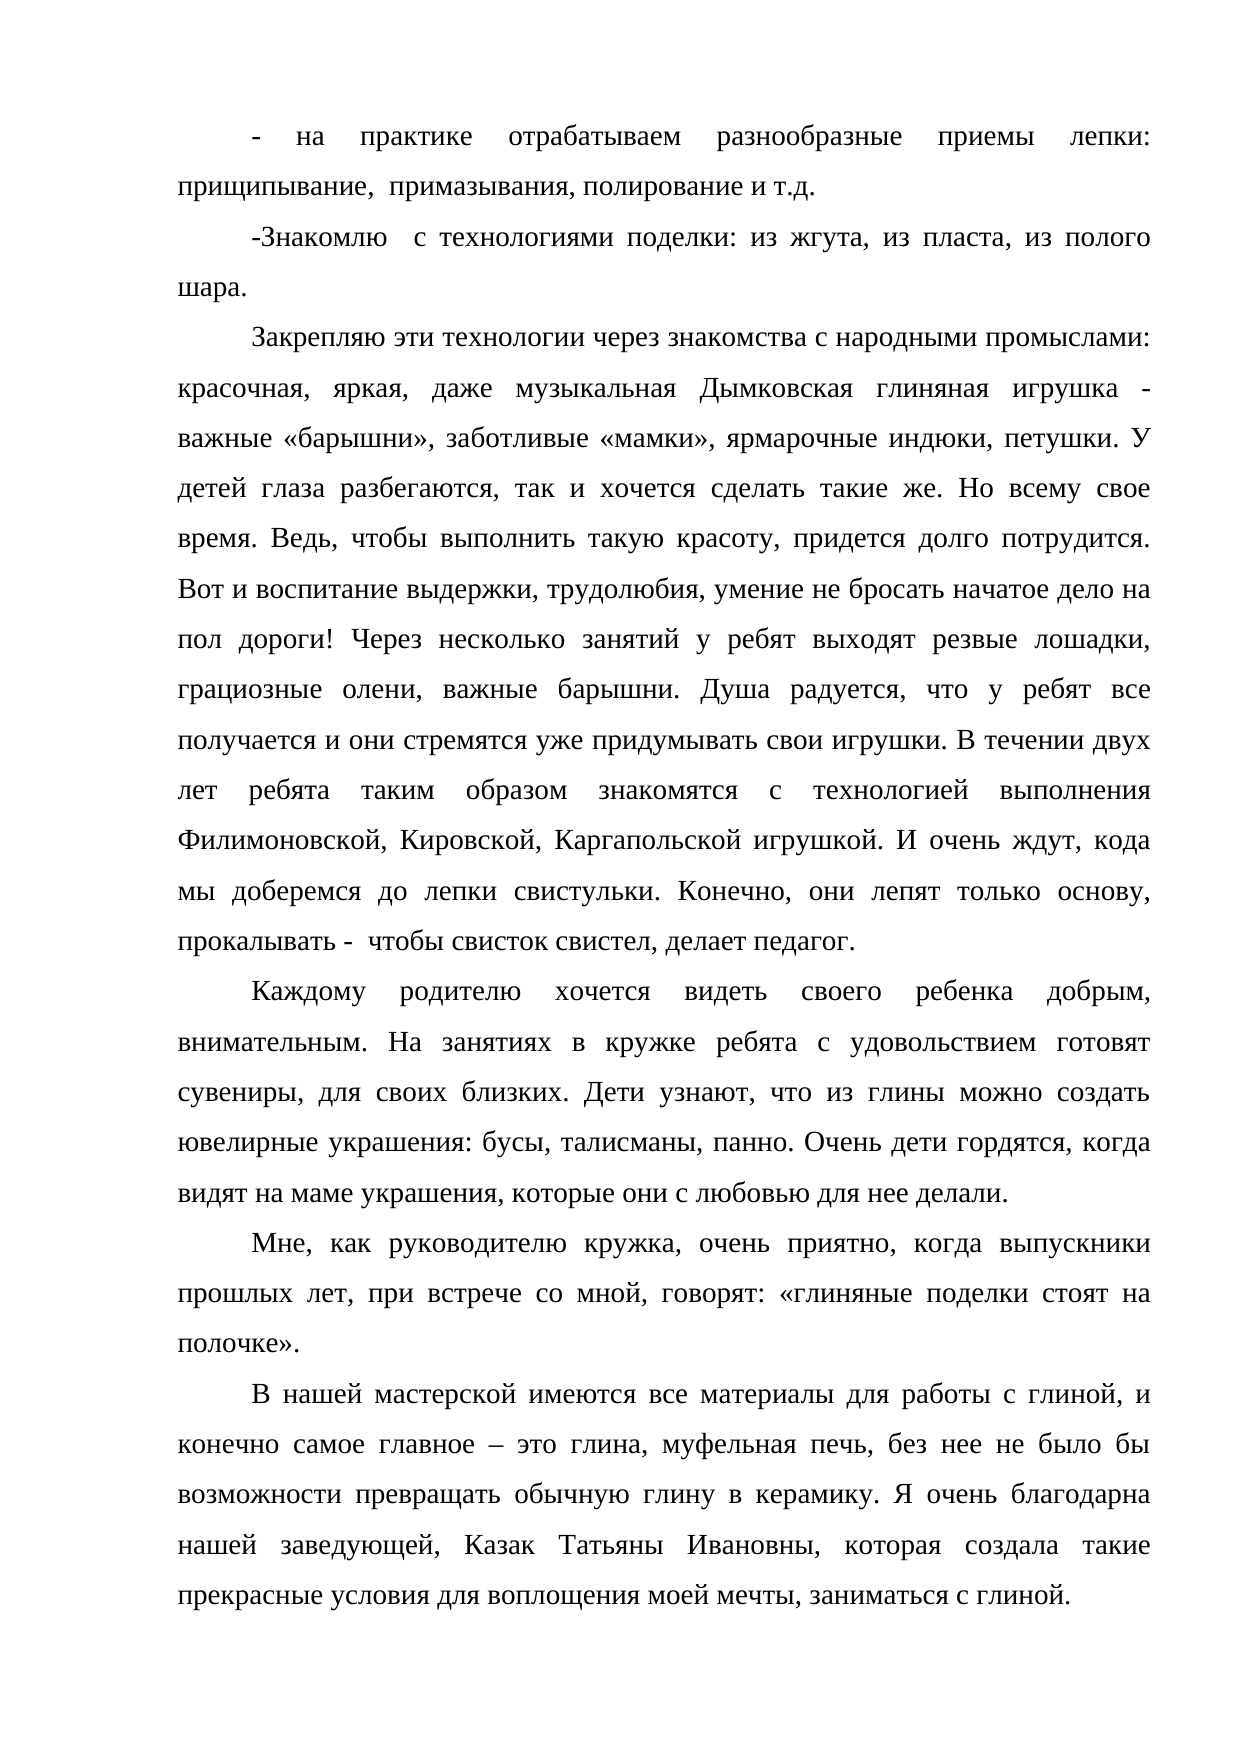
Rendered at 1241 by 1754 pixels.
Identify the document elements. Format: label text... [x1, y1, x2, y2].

text В нашей мастерской имеются все материалы для работы с глиной, и конечно самое главное – это глина, муфельная печь, без нее не было бы возможности превращать обычную глину в керамику. Я очень благодарна нашей заведующей, Казак Татьяны Ивановны, которая создала такие прекрасные условия для воплощения моей мечты, заниматься с глиной. [177, 1376, 1152, 1611]
text Мне, как руководителю кружка, очень приятно, когда выпускники прошлых лет, при встрече со мной, говорят: «глиняные поделки стоят на полочке». [177, 1225, 1152, 1359]
text -Знакомлю с технологиями поделки: из жгута, из пласта, из полого шара. [177, 219, 1152, 303]
text Каждому родителю хочется видеть своего ребенка добрым, внимательным. На занятиях в кружке ребята с удовольствием готовят сувениры, для своих близких. Дети узнают, что из глины можно создать ювелирные украшения: бусы, талисманы, панно. Очень дети гордятся, когда видят на маме украшения, которые они с любовью для нее делали. [177, 973, 1152, 1208]
text - на практике отрабатываем разнообразные приемы лепки: прищипывание, примазывания, полирование и т.д. [177, 118, 1152, 202]
text Закрепляю эти технологии через знакомства с народными промыслами: красочная, яркая, даже музыкальная Дымковская глиняная игрушка - важные «барышни», заботливые «мамки», ярмарочные индюки, петушки. У детей глаза разбегаются, так и хочется сделать такие же. Но всему свое время. Ведь, чтобы выполнить такую красоту, придется долго потрудится. Вот и воспитание выдержки, трудолюбия, умение не бросать начатое дело на пол дороги! Через несколько занятий у ребят выходят резвые лошадки, грациозные олени, важные барышни. Душа радуется, что у ребят все получается и они стремятся уже придумывать свои игрушки. В течении двух лет ребята таким образом знакомятся с технологией выполнения Филимоновской, Кировской, Каргапольской игрушкой. И очень ждут, кода мы доберемся до лепки свистульки. Конечно, они лепят только основу, прокалывать - чтобы свисток свистел, делает педагог. [177, 319, 1152, 957]
